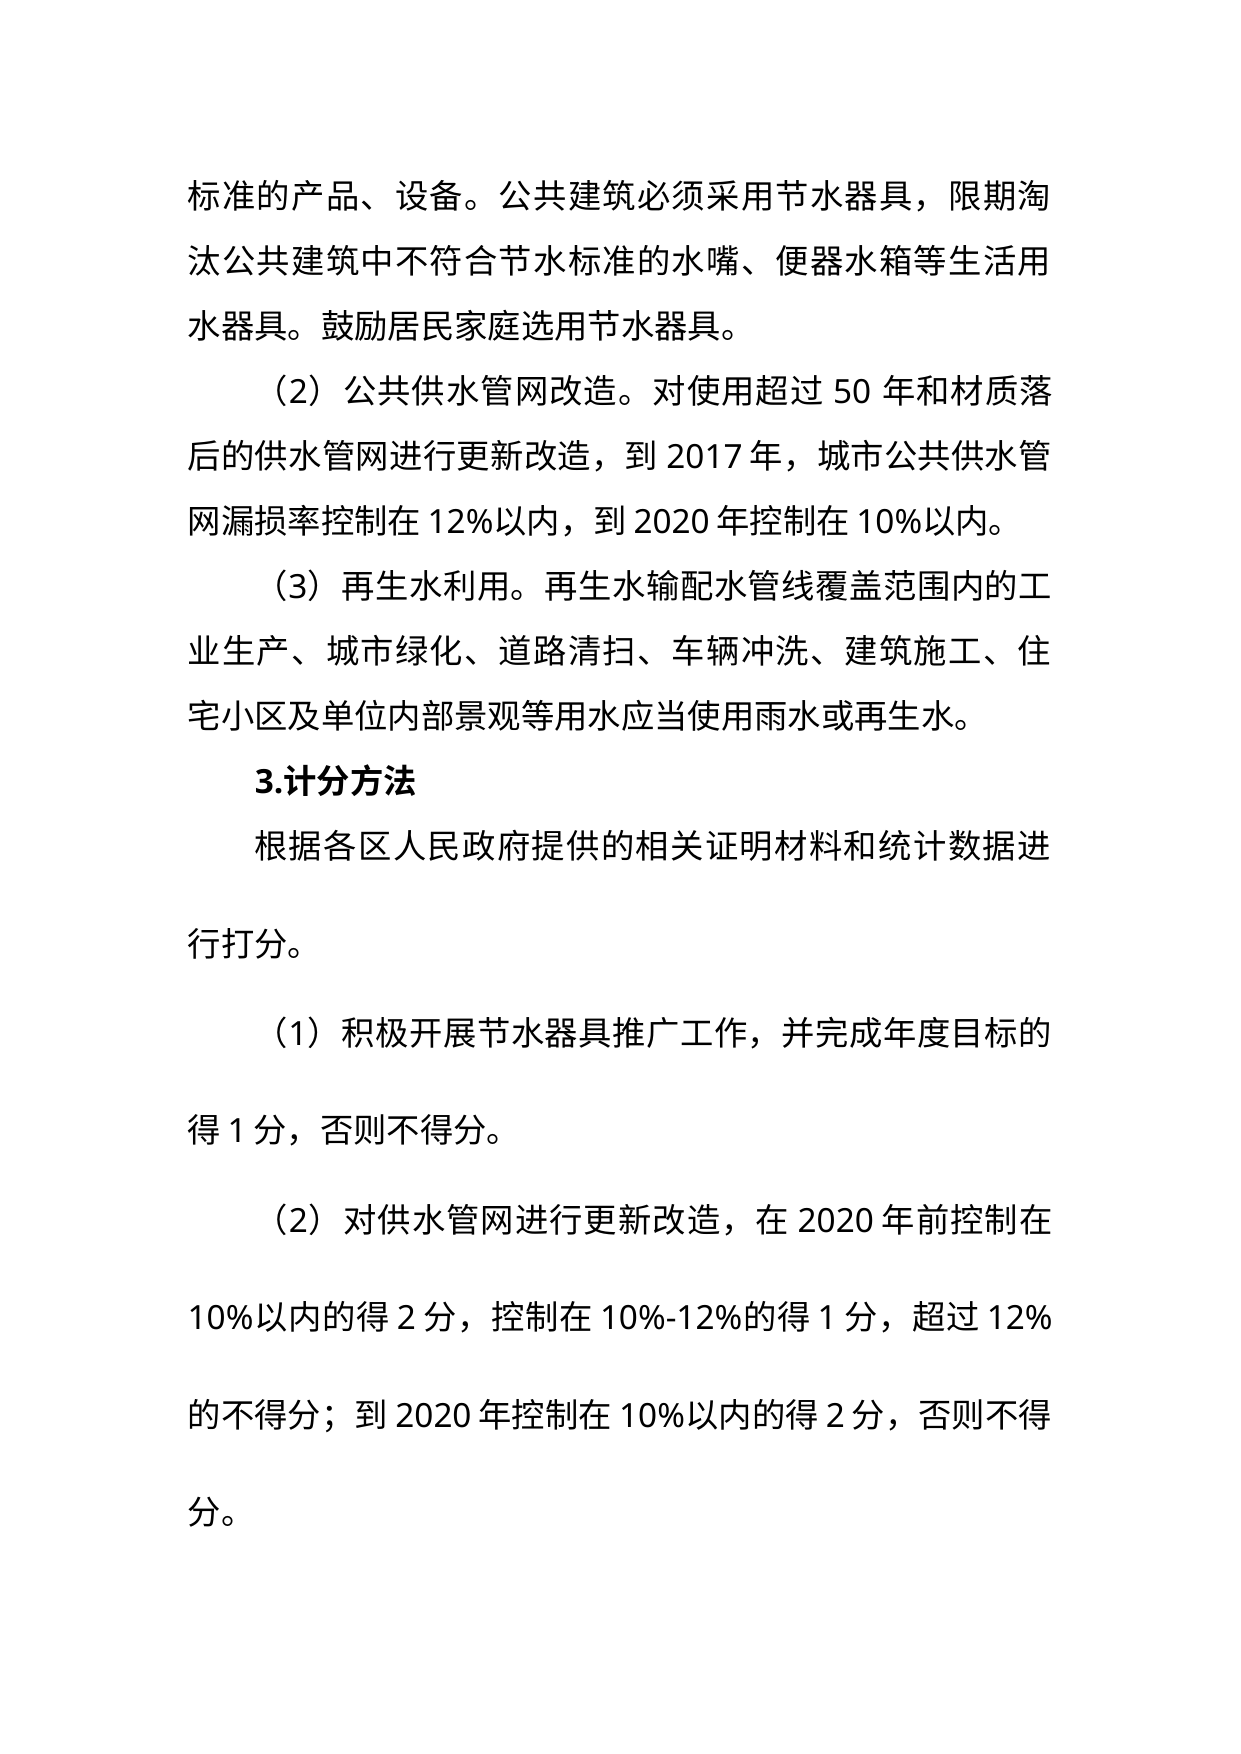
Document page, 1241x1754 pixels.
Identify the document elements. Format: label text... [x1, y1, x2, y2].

text （3）再生水利用。再生水输配水管线覆盖范围内的工业生产、城市绿化、道路清扫、车辆冲洗、建筑施工、住宅小区及单位内部景观等用水应当使用雨水或再生水。 [187, 552, 1053, 747]
text 根据各区人民政府提供的相关证明材料和统计数据进行打分。 [187, 812, 1053, 974]
text （1）积极开展节水器具推广工作，并完成年度目标的得1分，否则不得分。 [187, 998, 1053, 1161]
text （2）公共供水管网改造。对使用超过 50 年和材质落后的供水管网进行更新改造，到2017年，城市公共供水管网漏损率控制在12%以内，到2020年控制在10%以内。 [187, 357, 1053, 552]
text （2）对供水管网进行更新改造，在2020年前控制在10%以内的得2分，控制在10%-12%的得1分，超过12%的不得分；到2020年控制在10%以内的得2分，否则不得分。 [187, 1185, 1053, 1543]
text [187, 162, 1053, 357]
text 3.计分方法 [187, 747, 1053, 812]
